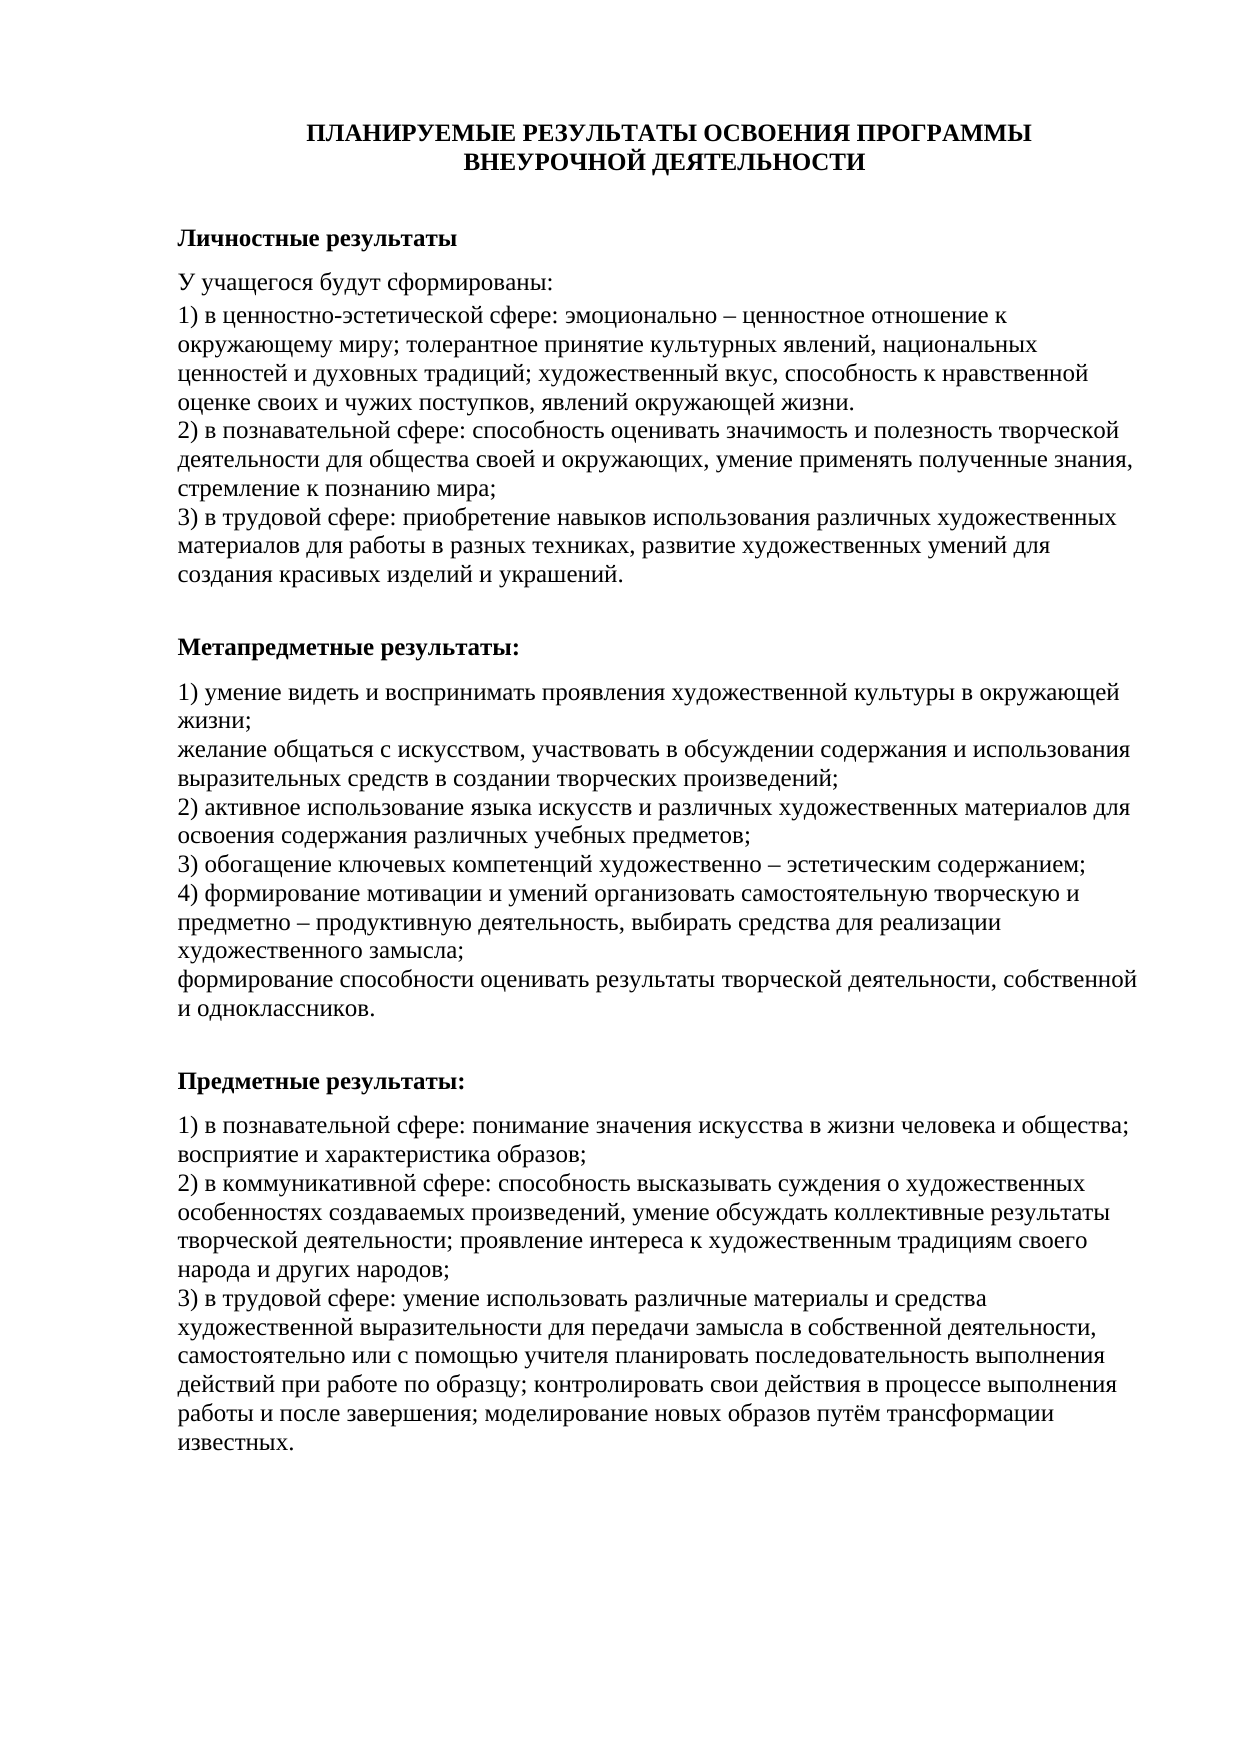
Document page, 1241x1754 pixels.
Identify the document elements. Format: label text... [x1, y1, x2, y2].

text 2) в познавательной сфере: способность оценивать значимость и полезность творческой деятельности для общества своей и окружающих, умение применять полученные знания, стремление к познанию мира; [177, 416, 1152, 502]
text 3) в трудовой сфере: приобретение навыков использования различных художественных материалов для работы в разных техниках, развитие художественных умений для создания красивых изделий и украшений. [177, 502, 1152, 588]
text 3) в трудовой сфере: умение использовать различные материалы и средства художественной выразительности для передачи замысла в собственной деятельности, самостоятельно или с помощью учителя планировать последовательность выполнения действий при работе по образцу; контролировать свои действия в процессе выполнения работы и после завершения; моделирование новых образов путём трансформации известных. [177, 1283, 1152, 1456]
text Личностные результаты [177, 223, 1152, 252]
text 2) в коммуникативной сфере: способность высказывать суждения о художественных особенностях создаваемых произведений, умение обсуждать коллективные результаты творческой деятельности; проявление интереса к художественным традициям своего народа и других народов; [177, 1168, 1152, 1283]
text Предметные результаты: [177, 1066, 1152, 1095]
text желание общаться с искусством, участвовать в обсуждении содержания и использования выразительных средств в создании творческих произведений; [177, 734, 1152, 792]
text 3) обогащение ключевых компетенций художественно – эстетическим содержанием; [177, 849, 1152, 878]
text 1) умение видеть и воспринимать проявления художественной культуры в окружающей жизни; [177, 677, 1152, 734]
text формирование способности оценивать результаты творческой деятельности, собственной и одноклассников. [177, 964, 1152, 1022]
text Метапредметные результаты: [177, 632, 1152, 661]
text 1) в познавательной сфере: понимание значения искусства в жизни человека и общества; восприятие и характеристика образов; [177, 1111, 1152, 1168]
text ПЛАНИРУЕМЫЕ РЕЗУЛЬТАТЫ ОСВОЕНИЯ ПРОГРАММЫ [205, 118, 1134, 147]
text 2) активное использование языка искусств и различных художественных материалов для освоения содержания различных учебных предметов; [177, 792, 1152, 849]
text 4) формирование мотивации и умений организовать самостоятельную творческую и предметно – продуктивную деятельность, выбирать средства для реализации художественного замысла; [177, 878, 1152, 964]
text 1) в ценностно-эстетической сфере: эмоционально – ценностное отношение к окружающему миру; толерантное принятие культурных явлений, национальных ценностей и духовных традиций; художественный вкус, способность к нравственной оценке своих и чужих поступков, явлений окружающей жизни. [177, 301, 1152, 416]
text ВНЕУРОЧНОЙ ДЕЯТЕЛЬНОСТИ [177, 147, 1152, 176]
text У учащегося будут сформированы: [177, 267, 1152, 296]
